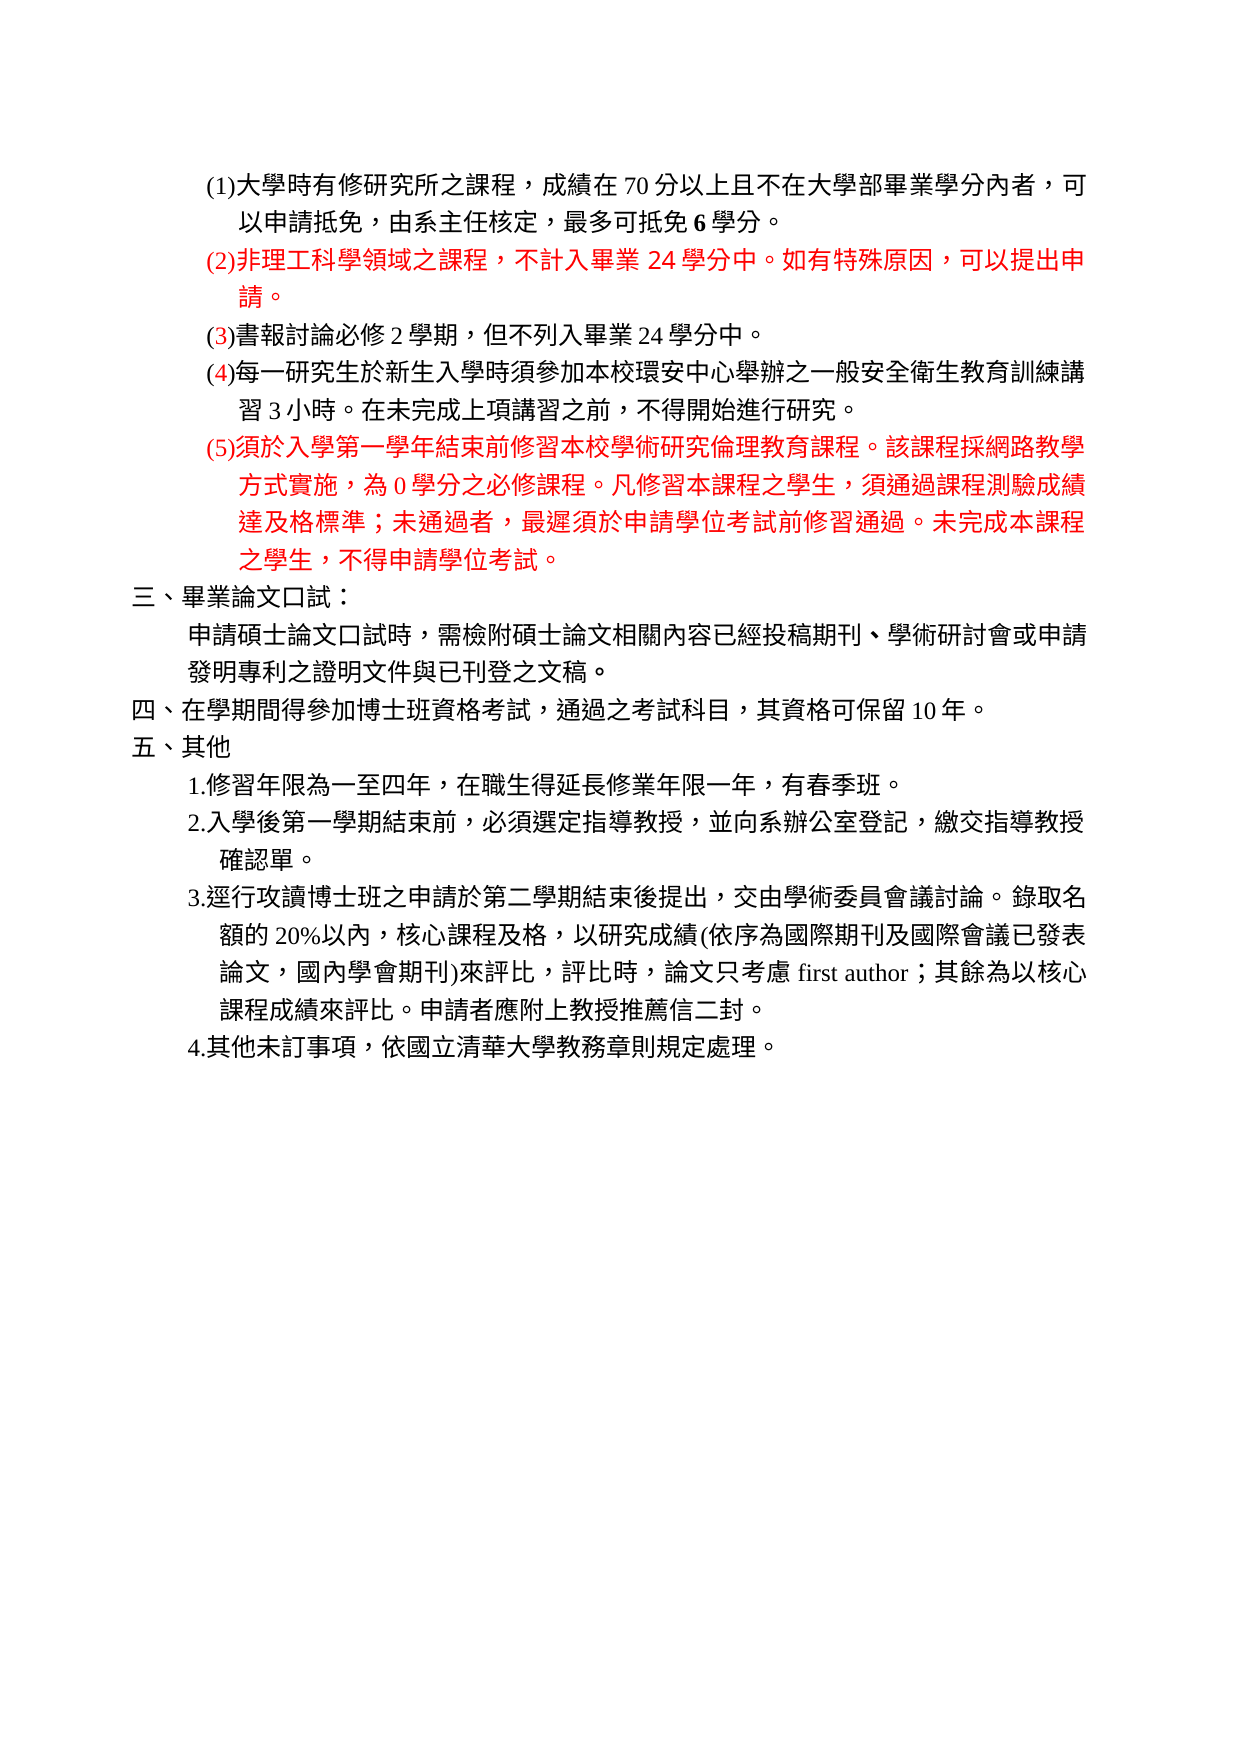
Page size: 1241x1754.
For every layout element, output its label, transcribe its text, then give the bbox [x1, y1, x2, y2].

text (4)每一研究生於新生入學時須參加本校環安中心舉辦之一般安全衛生教育訓練講習3小時。在未完成上項講習之前，不得開始進行研究。 [206, 352, 1087, 427]
text (5)須於入學第一學年結束前修習本校學術研究倫理教育課程。該課程採網路教學方式實施，為0學分之必修課程。凡修習本課程之學生，須通過課程測驗成績達及格標準；未通過者，最遲須於申請學位考試前修習通過。未完成本課程之學生，不得申請學位考試。 [206, 427, 1087, 577]
text 4.其他未訂事項，依國立清華大學教務章則規定處理。 [187, 1027, 1087, 1064]
text 四、在學期間得參加博士班資格考試，通過之考試科目，其資格可保留10年。 [131, 689, 1087, 727]
text 三、畢業論文口試： [131, 577, 1087, 614]
text 1.修習年限為一至四年，在職生得延長修業年限一年，有春季班。 [187, 764, 1087, 802]
text (3)書報討論必修2學期，但不列入畢業24學分中。 [206, 314, 1087, 352]
text 五、其他 [131, 727, 1087, 764]
text 2.入學後第一學期結束前，必須選定指導教授，並向系辦公室登記，繳交指導教授確認單。 [187, 802, 1087, 877]
text 申請碩士論文口試時，需檢附碩士論文相關內容已經投稿期刊、學術研討會或申請發明專利之證明文件與已刊登之文稿。 [187, 614, 1087, 689]
text (1)大學時有修研究所之課程，成績在70分以上且不在大學部畢業學分內者，可以申請抵免，由系主任核定，最多可抵免6學分。 [206, 164, 1087, 239]
text (2)非理工科學領域之課程，不計入畢業24學分中。如有特殊原因，可以提出申請。 [206, 239, 1087, 314]
text 3.逕行攻讀博士班之申請於第二學期結束後提出，交由學術委員會議討論。錄取名額的20%以內，核心課程及格，以研究成績(依序為國際期刊及國際會議已發表論文，國內學會期刊)來評比，評比時，論文只考慮first author；其餘為以核心課程成績來評比。申請者應附上教授推薦信二封。 [187, 877, 1087, 1027]
